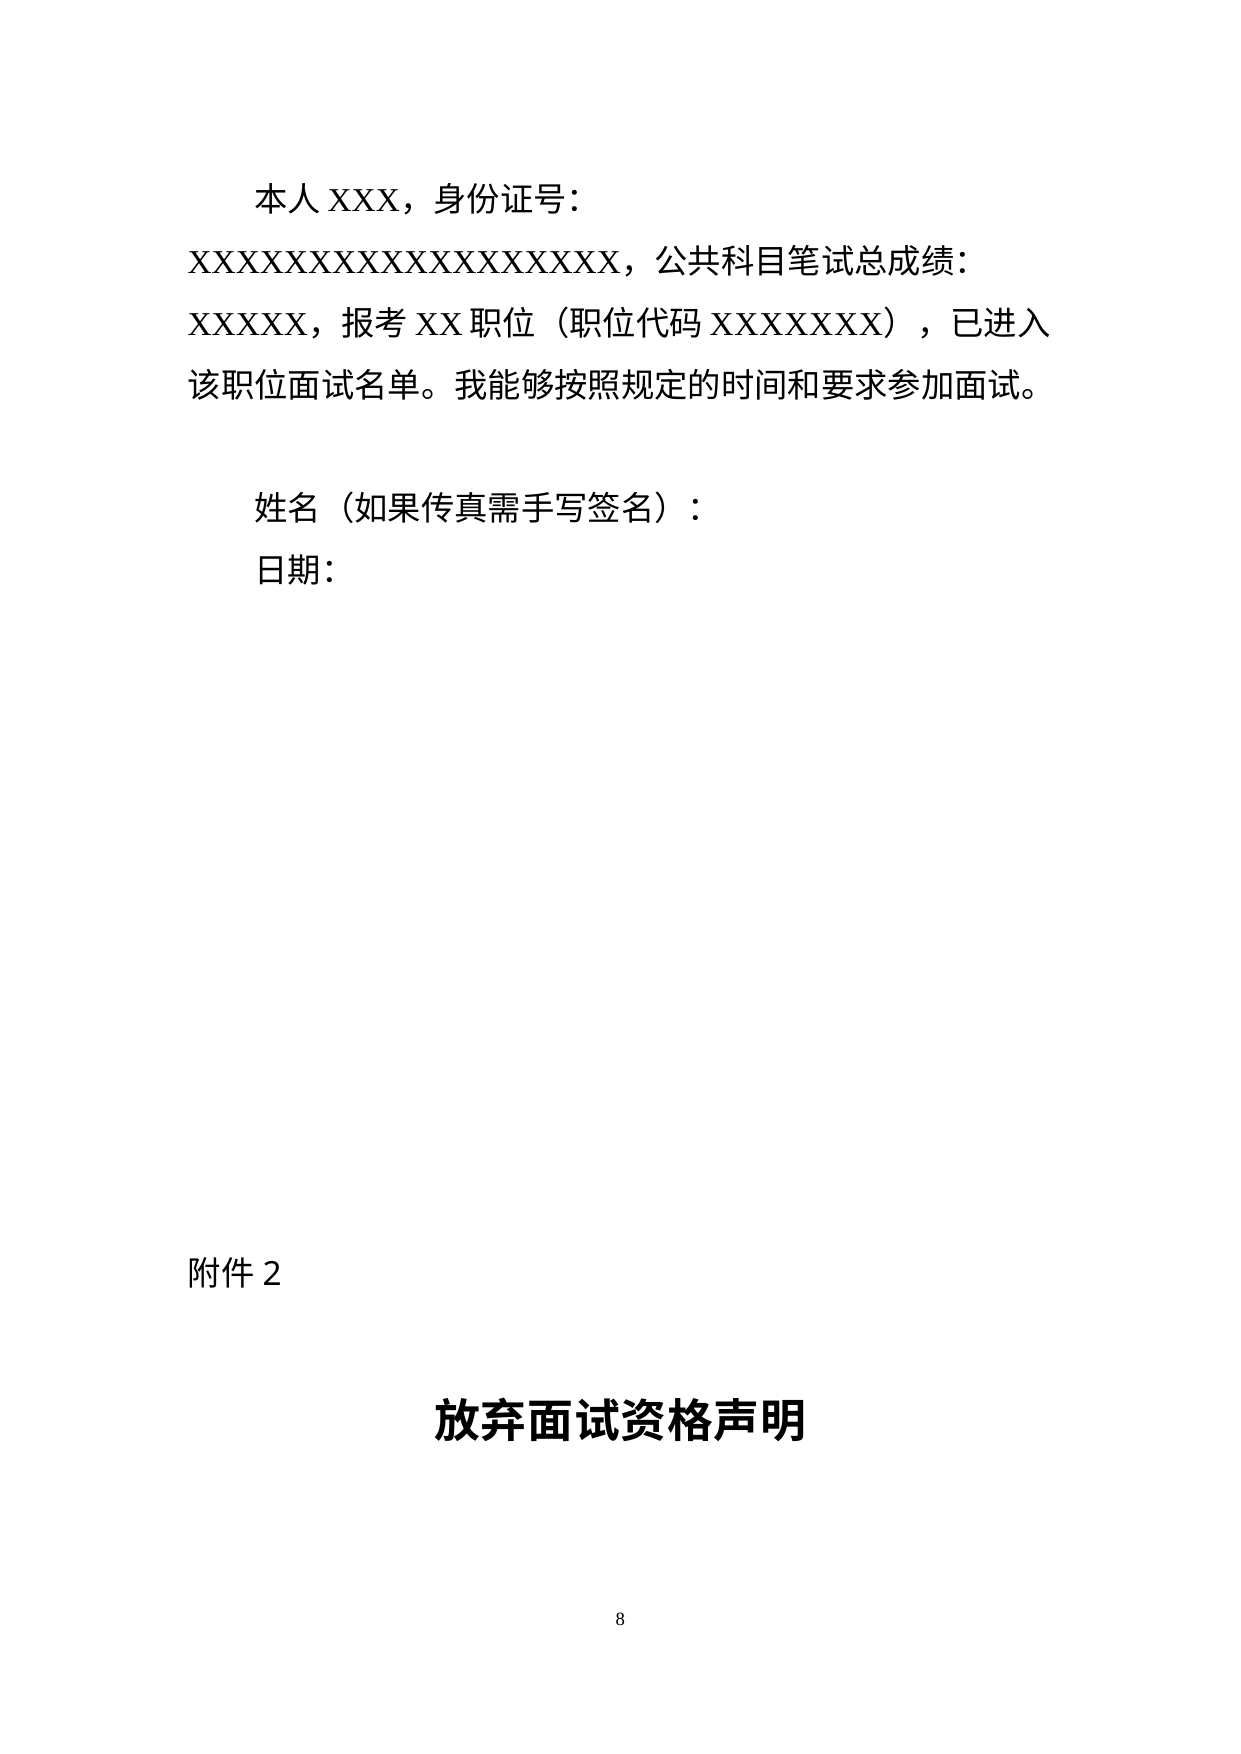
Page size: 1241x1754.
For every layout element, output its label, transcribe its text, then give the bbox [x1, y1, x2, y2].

text 日期： [187, 533, 1053, 595]
text 放弃面试资格声明 [187, 1369, 1053, 1466]
text 姓名（如果传真需手写签名）： [187, 471, 1053, 533]
text 附件2 [187, 1239, 1053, 1304]
text 本人XXX，身份证号：XXXXXXXXXXXXXXXXXX，公共科目笔试总成绩：XXXXX，报考XX职位（职位代码XXXXXXX），已进入该职位面试名单。我能够按照规定的时间和要求参加面试。 [187, 162, 1053, 409]
